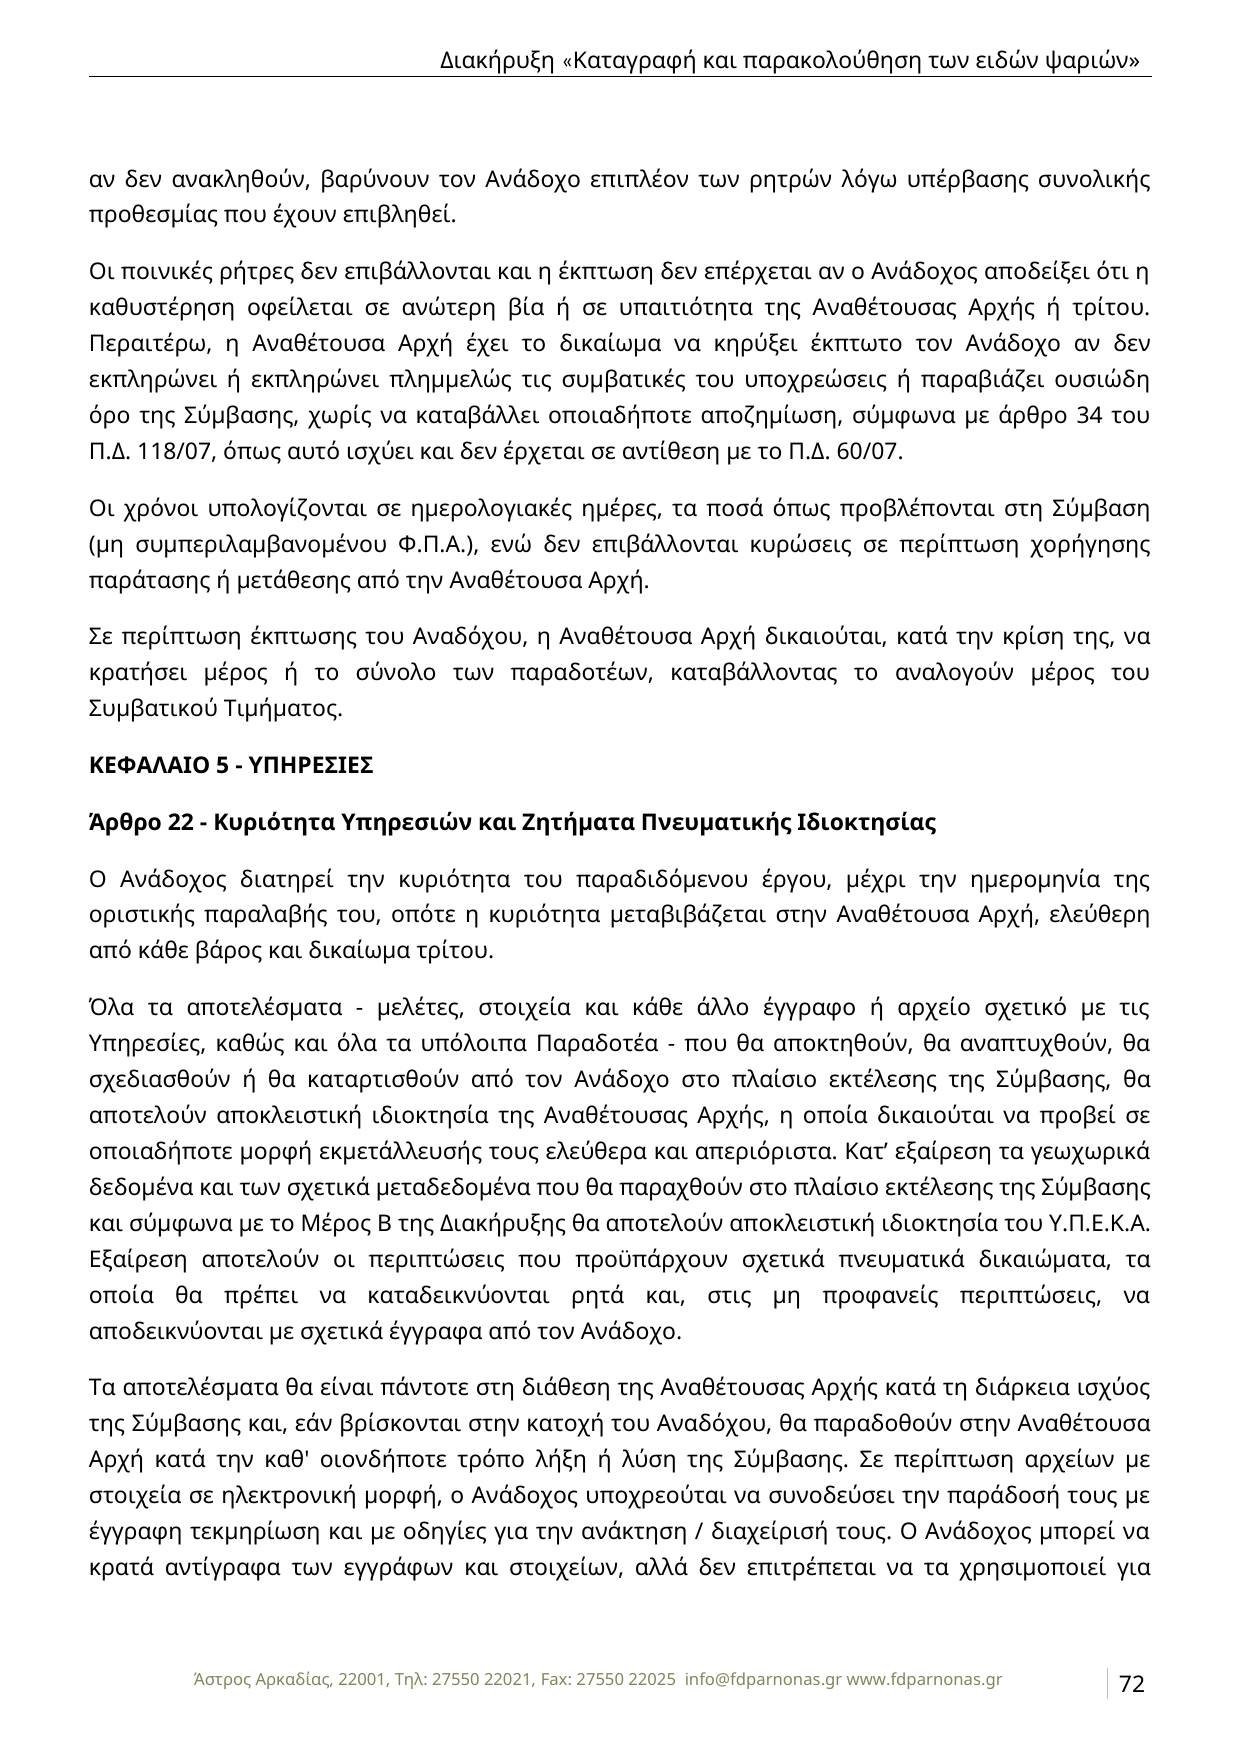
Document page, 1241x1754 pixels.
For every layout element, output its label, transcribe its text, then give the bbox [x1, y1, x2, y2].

text Οι χρόνοι υπολογίζονται σε ημερολογιακές ημέρες, τα ποσά όπως προβλέπονται στη Σύμβαση (μη συμπεριλαμβανομένου Φ.Π.Α.), ενώ δεν επιβάλλονται κυρώσεις σε περίπτωση χορήγησης παράτασης ή μετάθεσης από την Αναθέτουσα Αρχή. [89, 492, 1152, 595]
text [89, 1371, 1152, 1582]
text Όλα τα αποτελέσματα - μελέτες, στοιχεία και κάθε άλλο έγγραφο ή αρχείο σχετικό με τις Υπηρεσίες, καθώς και όλα τα υπόλοιπα Παραδοτέα - που θα αποκτηθούν, θα αναπτυχθούν, θα σχεδιασθούν ή θα καταρτισθούν από τον Ανάδοχο στο πλαίσιο εκτέλεσης της Σύμβασης, θα αποτελούν αποκλειστική ιδιοκτησία της Αναθέτουσας Αρχής, η οποία δικαιούται να προβεί σε οποιαδήποτε μορφή εκμετάλλευσής τους ελεύθερα και απεριόριστα. Κατ’ εξαίρεση τα γεωχωρικά δεδομένα και των σχετικά μεταδεδομένα που θα παραχθούν στο πλαίσιο εκτέλεσης της Σύμβασης και σύμφωνα με το Μέρος Β της Διακήρυξης θα αποτελούν αποκλειστική ιδιοκτησία του Υ.Π.Ε.Κ.Α. Εξαίρεση αποτελούν οι περιπτώσεις που προϋπάρχουν σχετικά πνευματικά δικαιώματα, τα οποία θα πρέπει να καταδεικνύονται ρητά και, στις μη προφανείς περιπτώσεις, να αποδεικνύονται με σχετικά έγγραφα από τον Ανάδοχο. [89, 991, 1152, 1346]
text Οι ποινικές ρήτρες δεν επιβάλλονται και η έκπτωση δεν επέρχεται αν ο Ανάδοχος αποδείξει ότι η καθυστέρηση οφείλεται σε ανώτερη βία ή σε υπαιτιότητα της Αναθέτουσας Αρχής ή τρίτου. Περαιτέρω, η Αναθέτουσα Αρχή έχει το δικαίωμα να κηρύξει έκπτωτο τον Ανάδοχο αν δεν εκπληρώνει ή εκπληρώνει πλημμελώς τις συμβατικές του υποχρεώσεις ή παραβιάζει ουσιώδη όρο της Σύμβασης, χωρίς να καταβάλλει οποιαδήποτε αποζημίωση, σύμφωνα με άρθρο 34 του Π.Δ. 118/07, όπως αυτό ισχύει και δεν έρχεται σε αντίθεση με το Π.Δ. 60/07. [89, 255, 1152, 466]
text ΚΕΦΑΛΑΙΟ 5 - ΥΠΗΡΕΣΙΕΣ [89, 749, 1152, 780]
text Σε περίπτωση έκπτωσης του Αναδόχου, η Αναθέτουσα Αρχή δικαιούται, κατά την κρίση της, να κρατήσει μέρος ή το σύνολο των παραδοτέων, καταβάλλοντας το αναλογούν μέρος του Συμβατικού Τιμήματος. [89, 620, 1152, 723]
text Άρθρο 22 - Κυριότητα Υπηρεσιών και Ζητήματα Πνευματικής Ιδιοκτησίας [89, 806, 1152, 837]
text Ο Ανάδοχος διατηρεί την κυριότητα του παραδιδόμενου έργου, μέχρι την ημερομηνία της οριστικής παραλαβής του, οπότε η κυριότητα μεταβιβάζεται στην Αναθέτουσα Αρχή, ελεύθερη από κάθε βάρος και δικαίωμα τρίτου. [89, 862, 1152, 966]
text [89, 162, 1152, 230]
